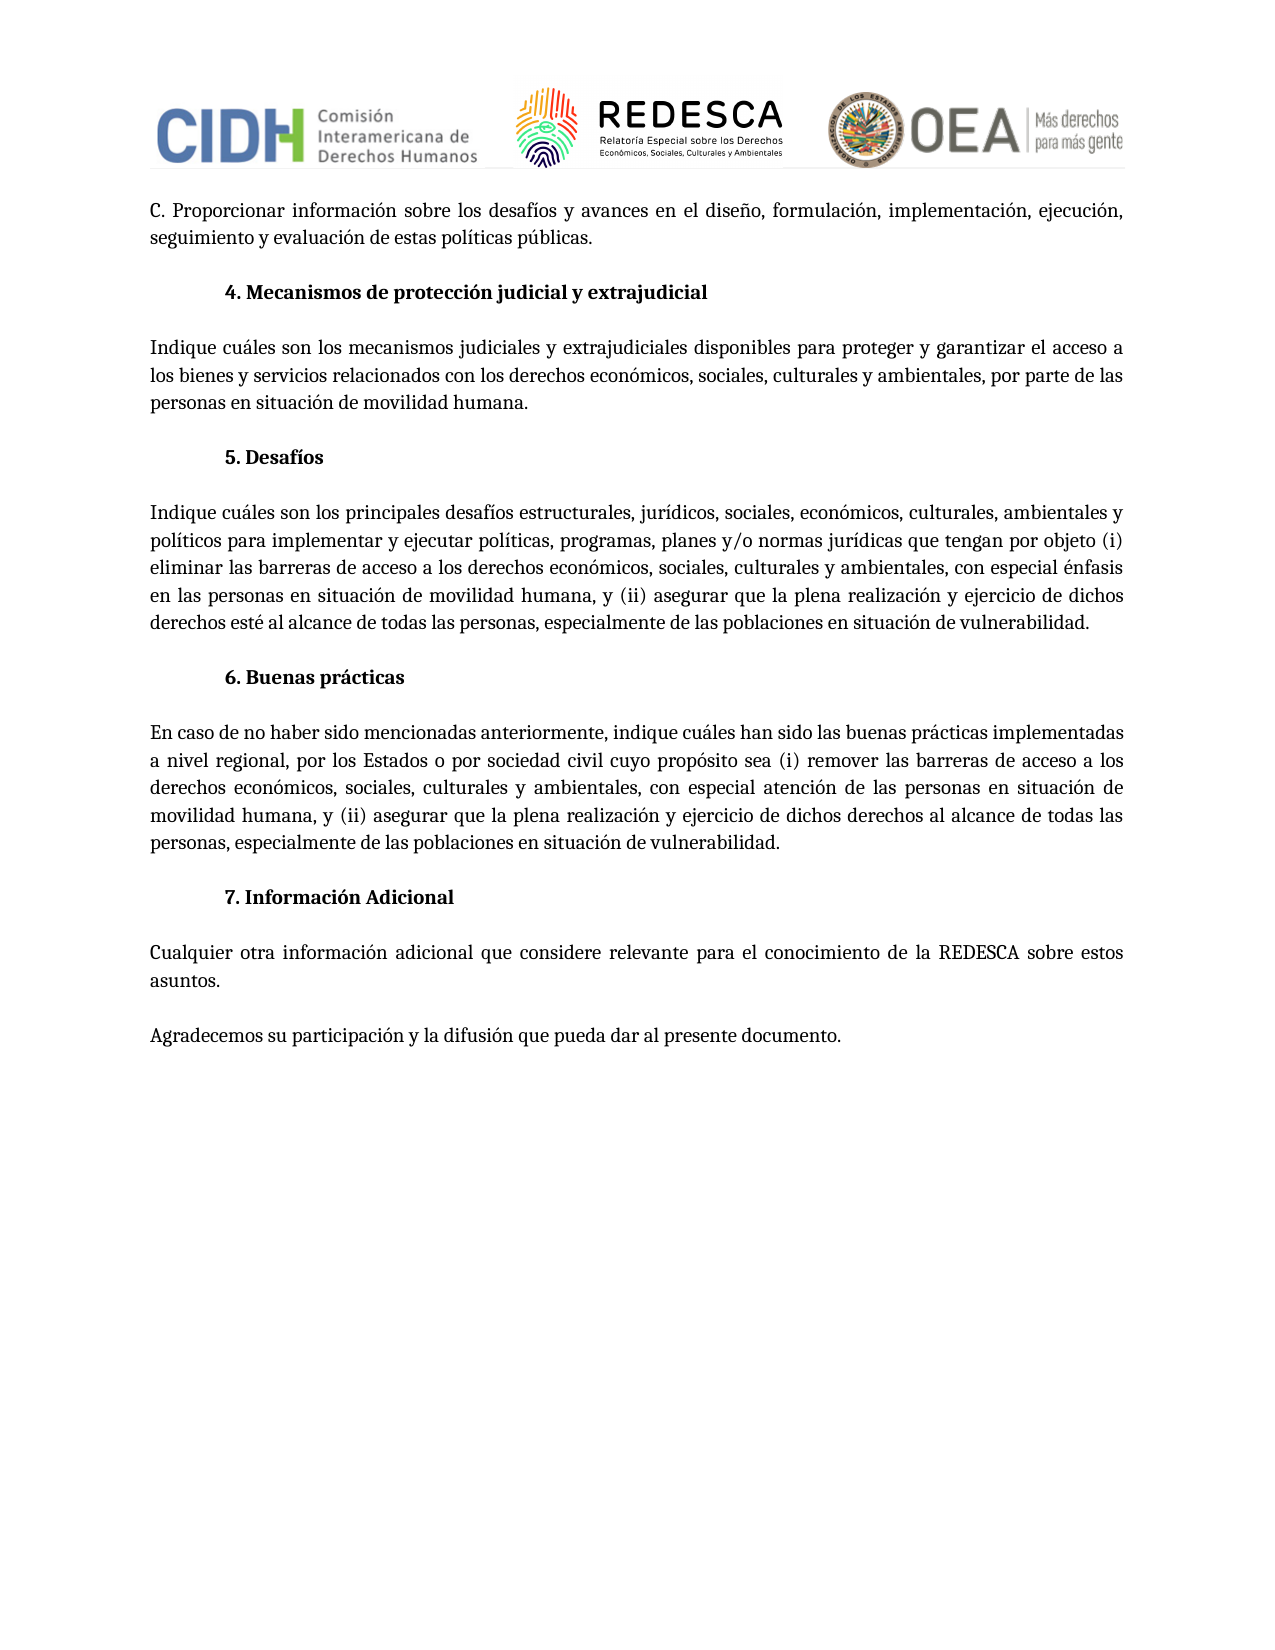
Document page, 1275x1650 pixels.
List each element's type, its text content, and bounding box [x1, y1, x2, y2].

text Indique cuáles son los mecanismos judiciales y extrajudiciales disponibles para proteger y garantizar el acceso a los bienes y servicios relacionados con los derechos económicos, sociales, culturales y ambientales, por parte de las personas en situación de movilidad humana. [150, 336, 1125, 415]
picture [150, 102, 486, 168]
text Indique cuáles son los principales desafíos estructurales, jurídicos, sociales, económicos, culturales, ambientales y políticos para implementar y ejecutar políticas, programas, planes y/o normas jurídicas que tengan por objeto (i) eliminar las barreras de acceso a los derechos económicos, sociales, culturales y ambientales, con especial énfasis en las personas en situación de movilidad humana, y (ii) asegurar que la plena realización y ejercicio de dichos derechos esté al alcance de todas las personas, especialmente de las poblaciones en situación de vulnerabilidad. [150, 501, 1125, 635]
text 4. Mecanismos de protección judicial y extrajudicial [150, 281, 1125, 305]
text En caso de no haber sido mencionadas anteriormente, indique cuáles han sido las buenas prácticas implementadas a nivel regional, por los Estados o por sociedad civil cuyo propósito sea (i) remover las barreras de acceso a los derechos económicos, sociales, culturales y ambientales, con especial atención de las personas en situación de movilidad humana, y (ii) asegurar que la plena realización y ejercicio de dichos derechos al alcance de todas las personas, especialmente de las poblaciones en situación de vulnerabilidad. [150, 721, 1125, 855]
text C. Proporcionar información sobre los desafíos y avances en el diseño, formulación, implementación, ejecución, seguimiento y evaluación de estas políticas públicas. [150, 198, 1125, 250]
picture [828, 92, 1123, 168]
text 7. Información Adicional [150, 886, 1125, 910]
text Agradecemos su participación y la difusión que pueda dar al presente documento. [150, 1023, 1125, 1047]
text Cualquier otra información adicional que considere relevante para el conocimiento de la REDESCA sobre estos asuntos. [150, 941, 1125, 992]
picture [513, 75, 783, 168]
text 5. Desafíos [150, 446, 1125, 470]
text 6. Buenas prácticas [150, 666, 1125, 690]
